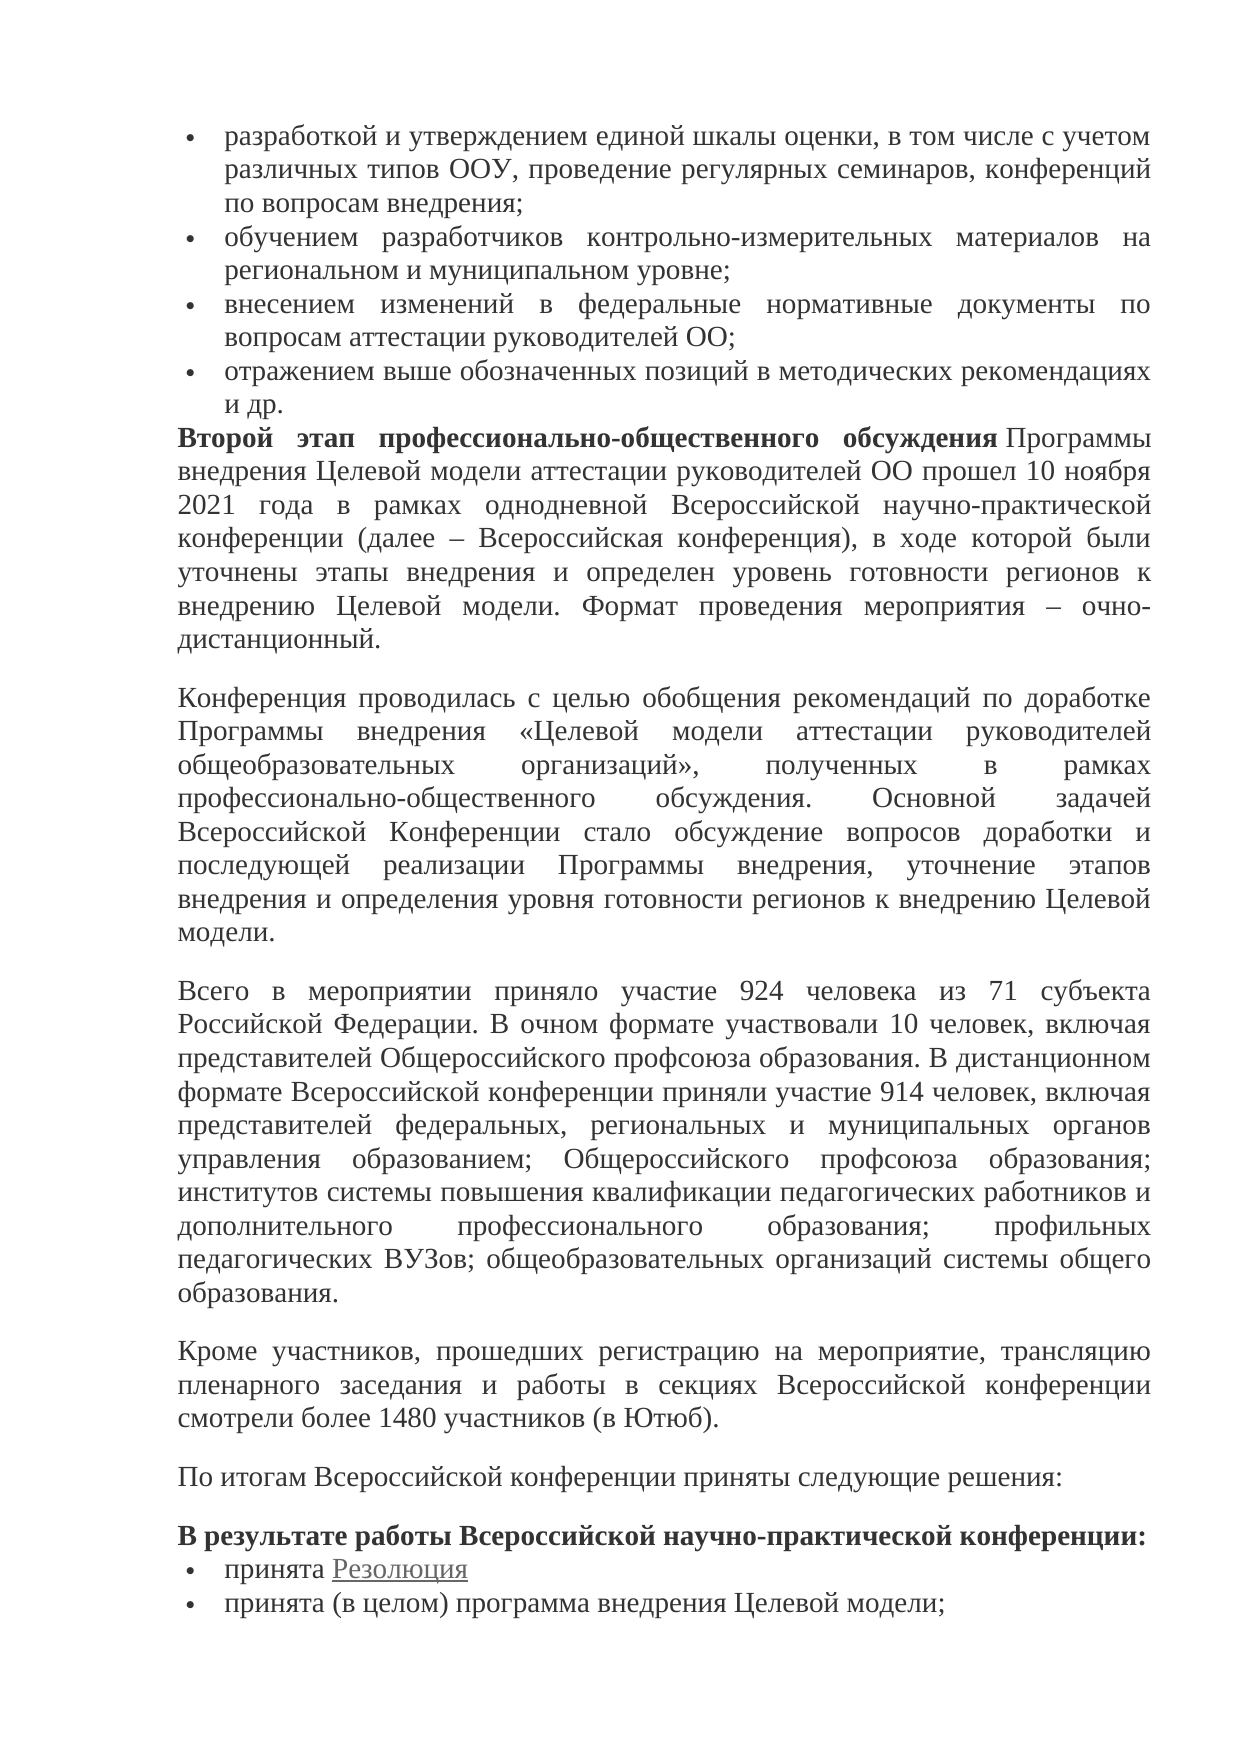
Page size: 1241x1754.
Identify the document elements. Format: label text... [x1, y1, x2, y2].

list принята (в целом) программа внедрения Целевой модели; [187, 1585, 1152, 1618]
text По итогам Всероссийской конференции приняты следующие решения: [177, 1459, 1152, 1493]
list обучением разработчиков контрольно-измерительных материалов на региональном и муниципальном уровне; [187, 219, 1152, 286]
text Второй этап профессионально-общественного обсуждения Программы внедрения Целевой модели аттестации руководителей ОО прошел 10 ноября 2021 года в рамках однодневной Всероссийской научно-практической конференции (далее – Всероссийская конференция), в ходе которой были уточнены этапы внедрения и определен уровень готовности регионов к внедрению Целевой модели. Формат проведения мероприятия – очно-дистанционный. [177, 420, 1152, 655]
text В результате работы Всероссийской научно-практической конференции: [177, 1518, 1152, 1551]
text Конференция проводилась с целью обобщения рекомендаций по доработке Программы внедрения «Целевой модели аттестации руководителей общеобразовательных организаций», полученных в рамках профессионально-общественного обсуждения. Основной задачей Всероссийской Конференции стало обсуждение вопросов доработки и последующей реализации Программы внедрения, уточнение этапов внедрения и определения уровня готовности регионов к внедрению Целевой модели. [177, 680, 1152, 948]
list разработкой и утверждением единой шкалы оценки, в том числе с учетом различных типов ООУ, проведение регулярных семинаров, конференций по вопросам внедрения; [187, 118, 1152, 219]
list отражением выше обозначенных позиций в методических рекомендациях и др. [187, 353, 1152, 420]
list внесением изменений в федеральные нормативные документы по вопросам аттестации руководителей ОО; [187, 286, 1152, 353]
text Кроме участников, прошедших регистрацию на мероприятие, трансляцию пленарного заседания и работы в секциях Всероссийской конференции смотрели более 1480 участников (в Ютюб). [177, 1333, 1152, 1434]
list принята Резолюция [187, 1551, 1152, 1585]
text Всего в мероприятии приняло участие 924 человека из 71 субъекта Российской Федерации. В очном формате участвовали 10 человек, включая представителей Общероссийского профсоюза образования. В дистанционном формате Всероссийской конференции приняли участие 914 человек, включая представителей федеральных, региональных и муниципальных органов управления образованием; Общероссийского профсоюза образования; институтов системы повышения квалификации педагогических работников и дополнительного профессионального образования; профильных педагогических ВУЗов; общеобразовательных организаций системы общего образования. [177, 973, 1152, 1308]
